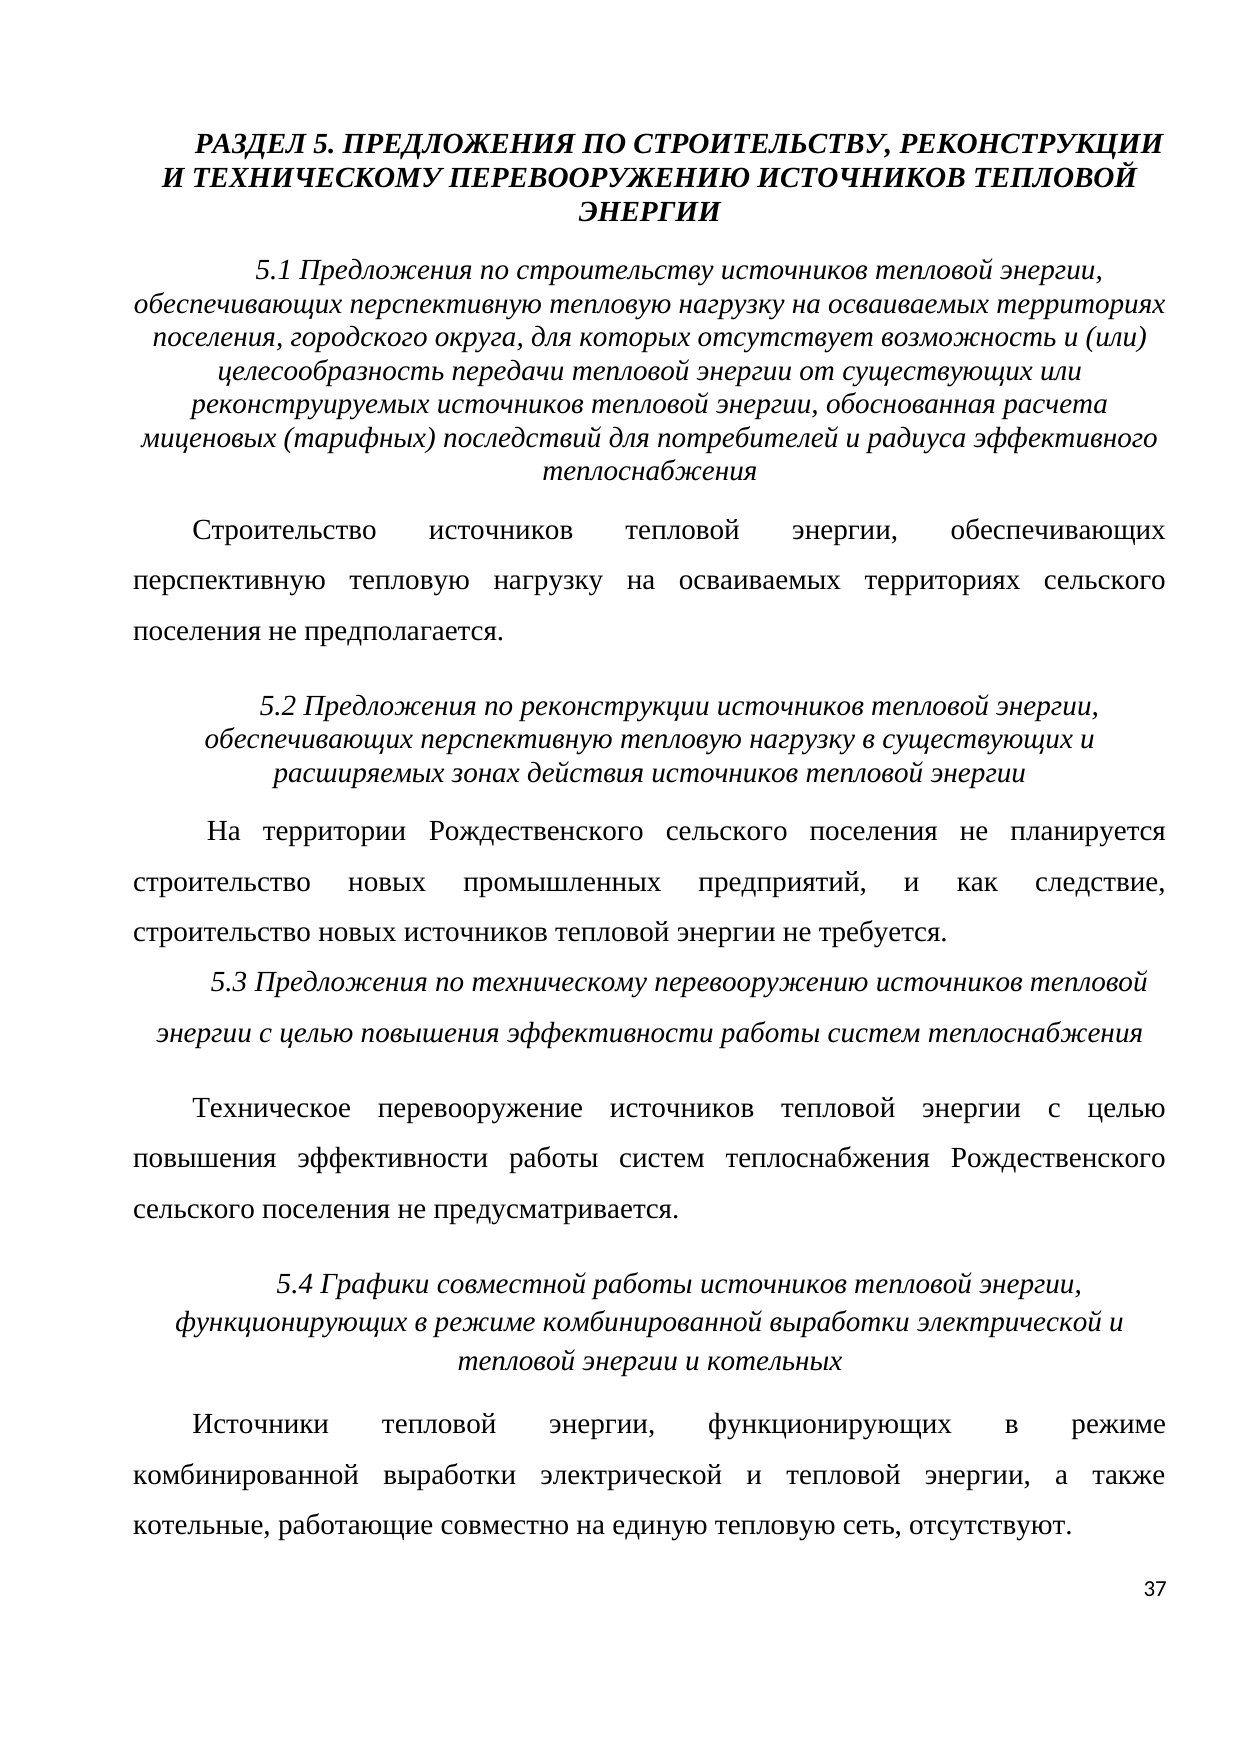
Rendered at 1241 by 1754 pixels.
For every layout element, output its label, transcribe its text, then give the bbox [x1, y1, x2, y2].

text 5.4 Графики совместной работы источников тепловой энергии, функционирующих в режиме комбинированной выработки электрической и тепловой энергии и котельных [133, 1266, 1166, 1377]
text Источники тепловой энергии, функционирующих в режиме комбинированной выработки электрической и тепловой энергии, а также котельные, работающие совместно на единую тепловую сеть, отсутствуют. [133, 1407, 1166, 1541]
text Строительство источников тепловой энергии, обеспечивающих перспективную тепловую нагрузку на осваиваемых территориях сельского поселения не предполагается. [133, 512, 1166, 646]
text На территории Рождественского сельского поселения не планируется строительство новых промышленных предприятий, и как следствие, строительство новых источников тепловой энергии не требуется. [133, 813, 1166, 948]
text Техническое перевооружение источников тепловой энергии с целью повышения эффективности работы систем теплоснабжения Рождественского сельского поселения не предусматривается. [133, 1090, 1166, 1224]
text 5.2 Предложения по реконструкции источников тепловой энергии, обеспечивающих перспективную тепловую нагрузку в существующих и расширяемых зонах действия источников тепловой энергии [133, 688, 1166, 788]
text 5.3 Предложения по техническому перевооружению источников тепловой энергии с целью повышения эффективности работы систем теплоснабжения [133, 964, 1166, 1048]
text 5.1 Предложения по строительству источников тепловой энергии, обеспечивающих перспективную тепловую нагрузку на осваиваемых территориях поселения, городского округа, для которых отсутствует возможность и (или) целесообразность передачи тепловой энергии от существующих или реконструируемых источников тепловой энергии, обоснованная расчета миценовых (тарифных) последствий для потребителей и радиуса эффективного теплоснабжения [133, 252, 1166, 487]
text РАЗДЕЛ 5. ПРЕДЛОЖЕНИЯ ПО СТРОИТЕЛЬСТВУ, РЕКОНСТРУКЦИИ И ТЕХНИЧЕСКОМУ ПЕРЕВООРУЖЕНИЮ ИСТОЧНИКОВ ТЕПЛОВОЙ ЭНЕРГИИ [133, 127, 1166, 227]
